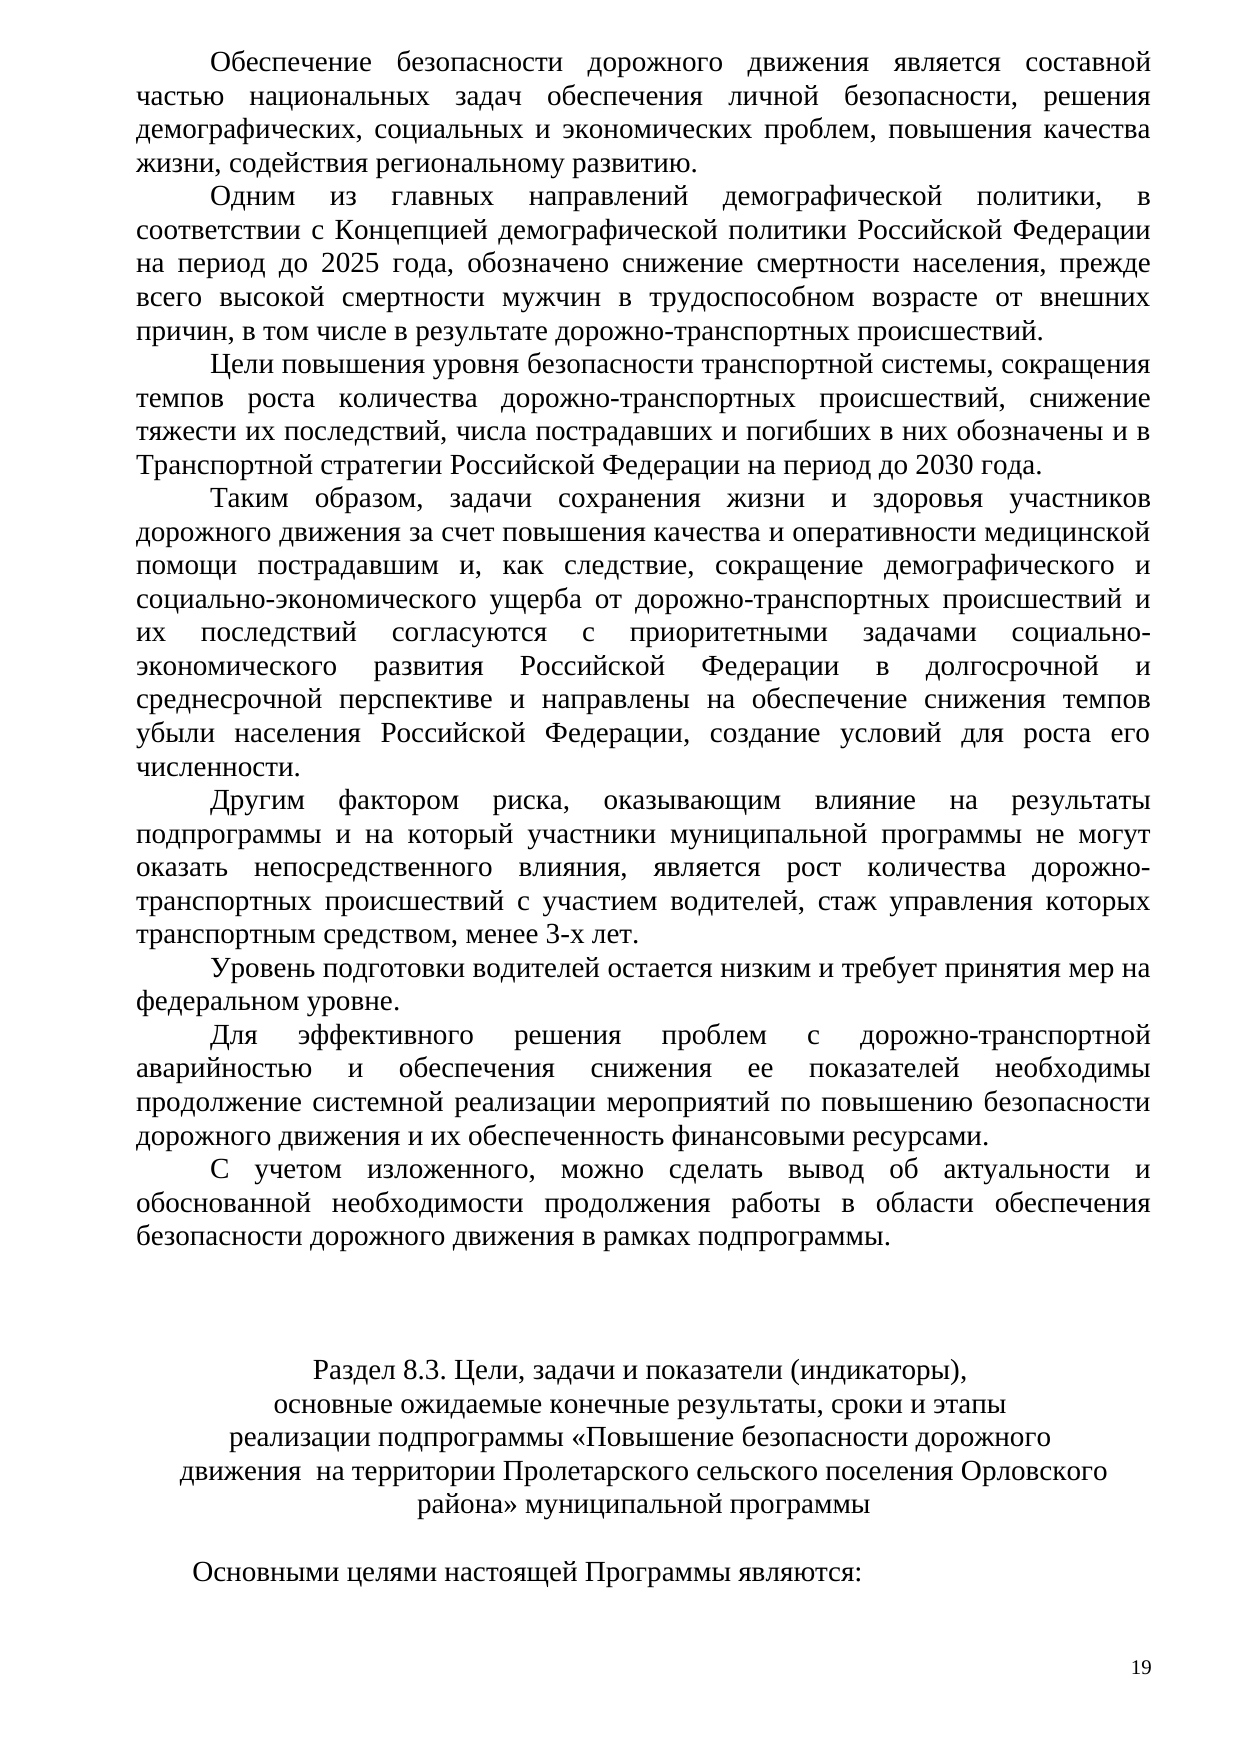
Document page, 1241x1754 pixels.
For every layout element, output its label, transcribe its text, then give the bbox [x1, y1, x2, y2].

text Для эффективного решения проблем с дорожно-транспортной аварийностью и обеспечения снижения ее показателей необходимы продолжение системной реализации мероприятий по повышению безопасности дорожного движения и их обеспеченность финансовыми ресурсами. [136, 1017, 1152, 1151]
text Раздел 8.3. Цели, задачи и показатели (индикаторы), основные ожидаемые конечные результаты, сроки и этапы реализации подпрограммы «Повышение безопасности дорожного движения на территории Пролетарского сельского поселения Орловского района» муниципальной программы [136, 1352, 1152, 1520]
text Таким образом, задачи сохранения жизни и здоровья участников дорожного движения за счет повышения качества и оперативности медицинской помощи пострадавшим и, как следствие, сокращение демографического и социально-экономического ущерба от дорожно-транспортных происшествий и их последствий согласуются с приоритетными задачами социально-экономического развития Российской Федерации в долгосрочной и среднесрочной перспективе и направлены на обеспечение снижения темпов убыли населения Российской Федерации, создание условий для роста его численности. [136, 480, 1152, 782]
text С учетом изложенного, можно сделать вывод об актуальности и обоснованной необходимости продолжения работы в области обеспечения безопасности дорожного движения в рамках подпрограммы. [136, 1151, 1152, 1252]
text Цели повышения уровня безопасности транспортной системы, сокращения темпов роста количества дорожно-транспортных происшествий, снижение тяжести их последствий, числа пострадавших и погибших в них обозначены и в Транспортной стратегии Российской Федерации на период до 2030 года. [136, 346, 1152, 480]
text Обеспечение безопасности дорожного движения является составной частью национальных задач обеспечения личной безопасности, решения демографических, социальных и экономических проблем, повышения качества жизни, содействия региональному развитию. [136, 44, 1152, 178]
text Другим фактором риска, оказывающим влияние на результаты подпрограммы и на который участники муниципальной программы не могут оказать непосредственного влияния, является рост количества дорожно-транспортных происшествий с участием водителей, стаж управления которых транспортным средством, менее 3-х лет. [136, 782, 1152, 950]
text Уровень подготовки водителей остается низким и требует принятия мер на федеральном уровне. [136, 950, 1152, 1017]
text Основными целями настоящей Программы являются: [136, 1554, 1152, 1587]
text Одним из главных направлений демографической политики, в соответствии с Концепцией демографической политики Российской Федерации на период до 2025 года, обозначено снижение смертности населения, прежде всего высокой смертности мужчин в трудоспособном возрасте от внешних причин, в том числе в результате дорожно-транспортных происшествий. [136, 178, 1152, 346]
